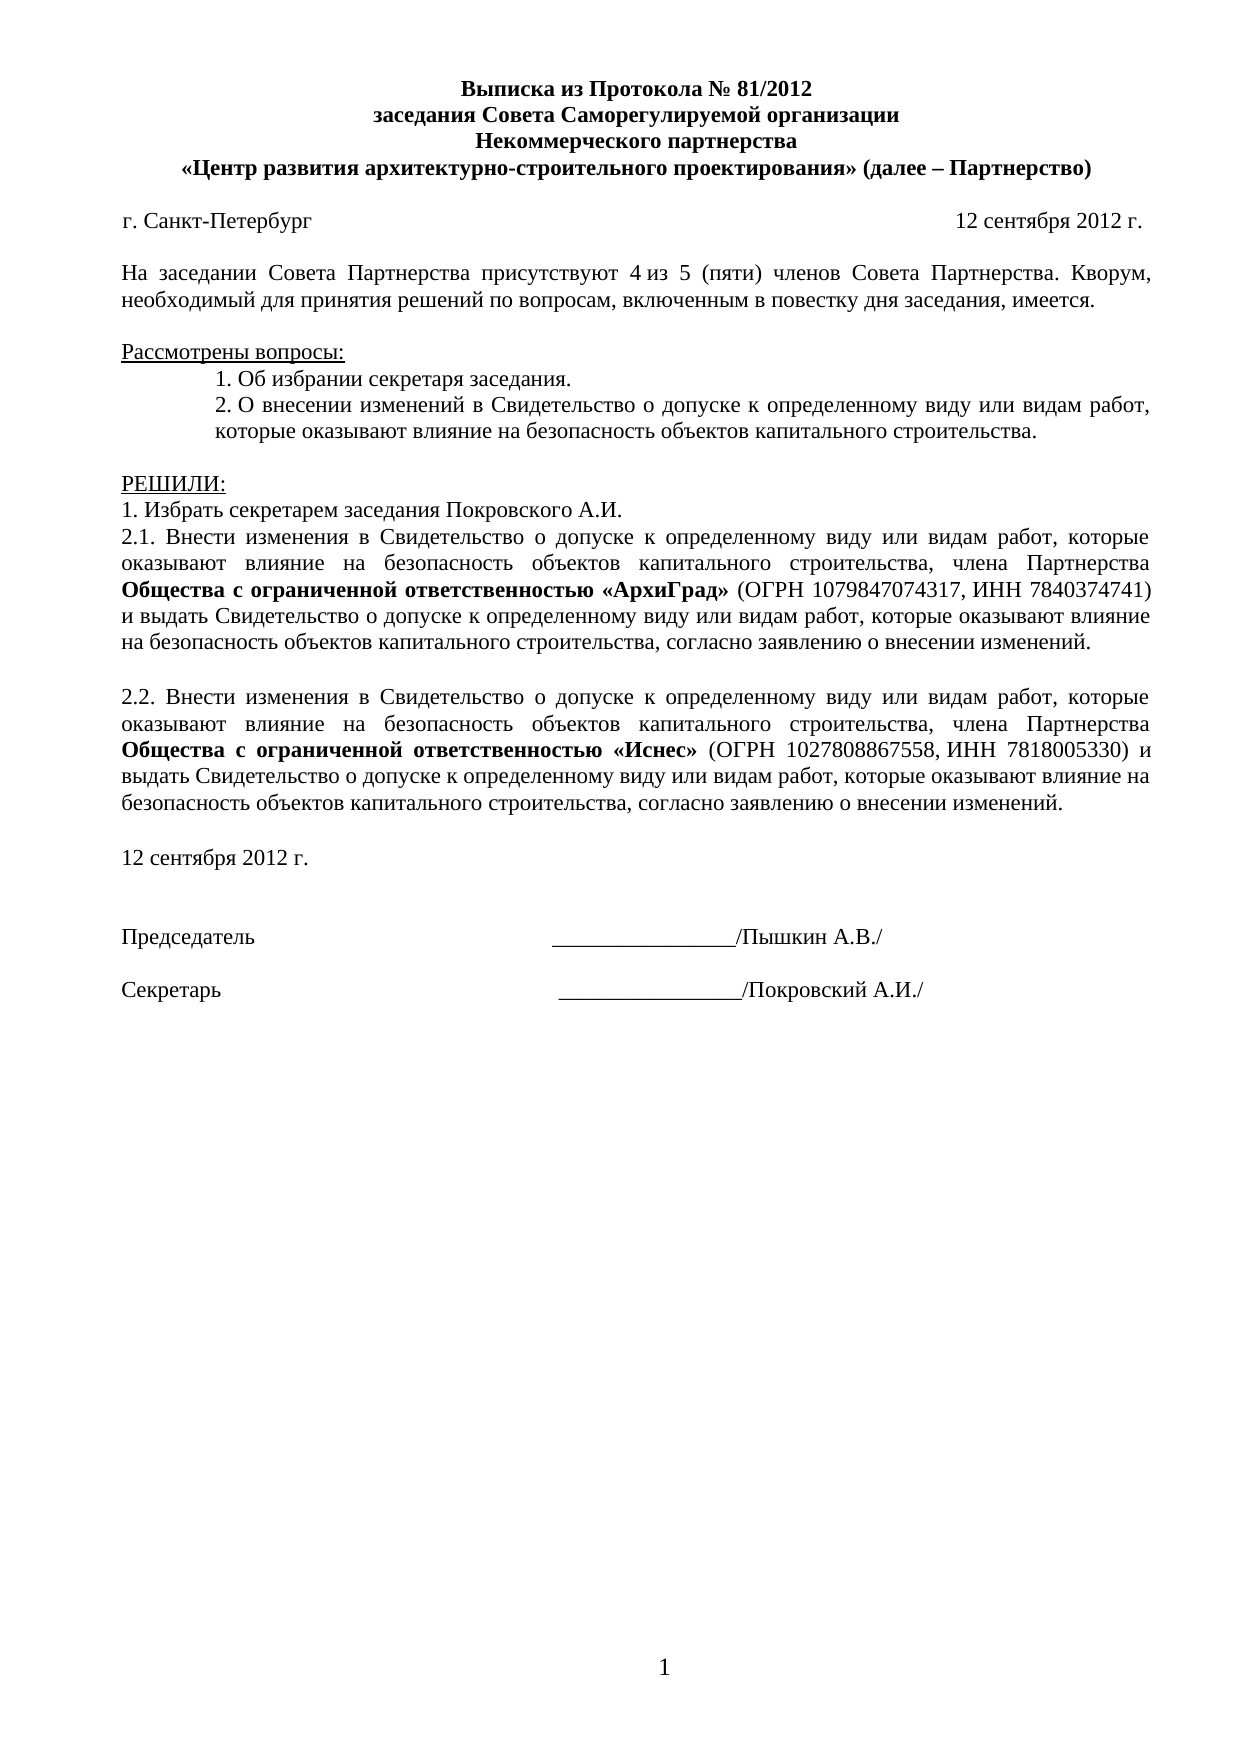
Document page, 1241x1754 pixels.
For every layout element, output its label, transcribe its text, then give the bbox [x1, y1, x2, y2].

table_header г. Санкт-Петербург [111, 207, 632, 233]
text Секретарь ________________/Покровский А.И./ [121, 976, 1152, 1002]
text Рассмотрены вопросы: [121, 338, 1152, 365]
text 2.2. Внести изменения в Свидетельство о допуске к определенному виду или видам работ, которые оказывают влияние на безопасность объектов капитального строительства, члена Партнерства Общества с ограниченной ответственностью «Иснес» (ОГРН 1027808867558, ИНН 7818005330) и выдать Свидетельство о допуске к определенному виду или видам работ, которые оказывают влияние на безопасность объектов капитального строительства, согласно заявлению о внесении изменений. [121, 683, 1152, 815]
text 1. Об избрании секретаря заседания. [215, 365, 1152, 391]
text На заседании Совета Партнерства присутствуют 4 из 5 (пяти) членов Совета Партнерства. Кворум, необходимый для принятия решений по вопросам, включенным в повестку дня заседания, имеется. [121, 259, 1152, 312]
text 1. Избрать секретарем заседания Покровского А.И. [121, 497, 1152, 523]
text Некоммерческого партнерства [121, 128, 1152, 154]
text РЕШИЛИ: [121, 470, 1152, 497]
text 2. О внесении изменений в Свидетельство о допуске к определенному виду или видам работ, которые оказывают влияние на безопасность объектов капитального строительства. [215, 391, 1152, 444]
text заседания Совета Саморегулируемой организации [121, 101, 1152, 128]
text Выписка из Протокола № 81/2012 [121, 75, 1152, 101]
text Председатель ________________/Пышкин А.В./ [121, 923, 1152, 949]
text 2.1. Внести изменения в Свидетельство о допуске к определенному виду или видам работ, которые оказывают влияние на безопасность объектов капитального строительства, члена Партнерства Общества с ограниченной ответственностью «АрхиГрад» (ОГРН 1079847074317, ИНН 7840374741) и выдать Свидетельство о допуске к определенному виду или видам работ, которые оказывают влияние на безопасность объектов капитального строительства, согласно заявлению о внесении изменений. [121, 523, 1152, 655]
text 12 сентября 2012 г. [121, 844, 1152, 870]
table_header 12 сентября 2012 г. [633, 207, 1154, 233]
text «Центр развития архитектурно-строительного проектирования» (далее – Партнерство) [121, 154, 1152, 180]
